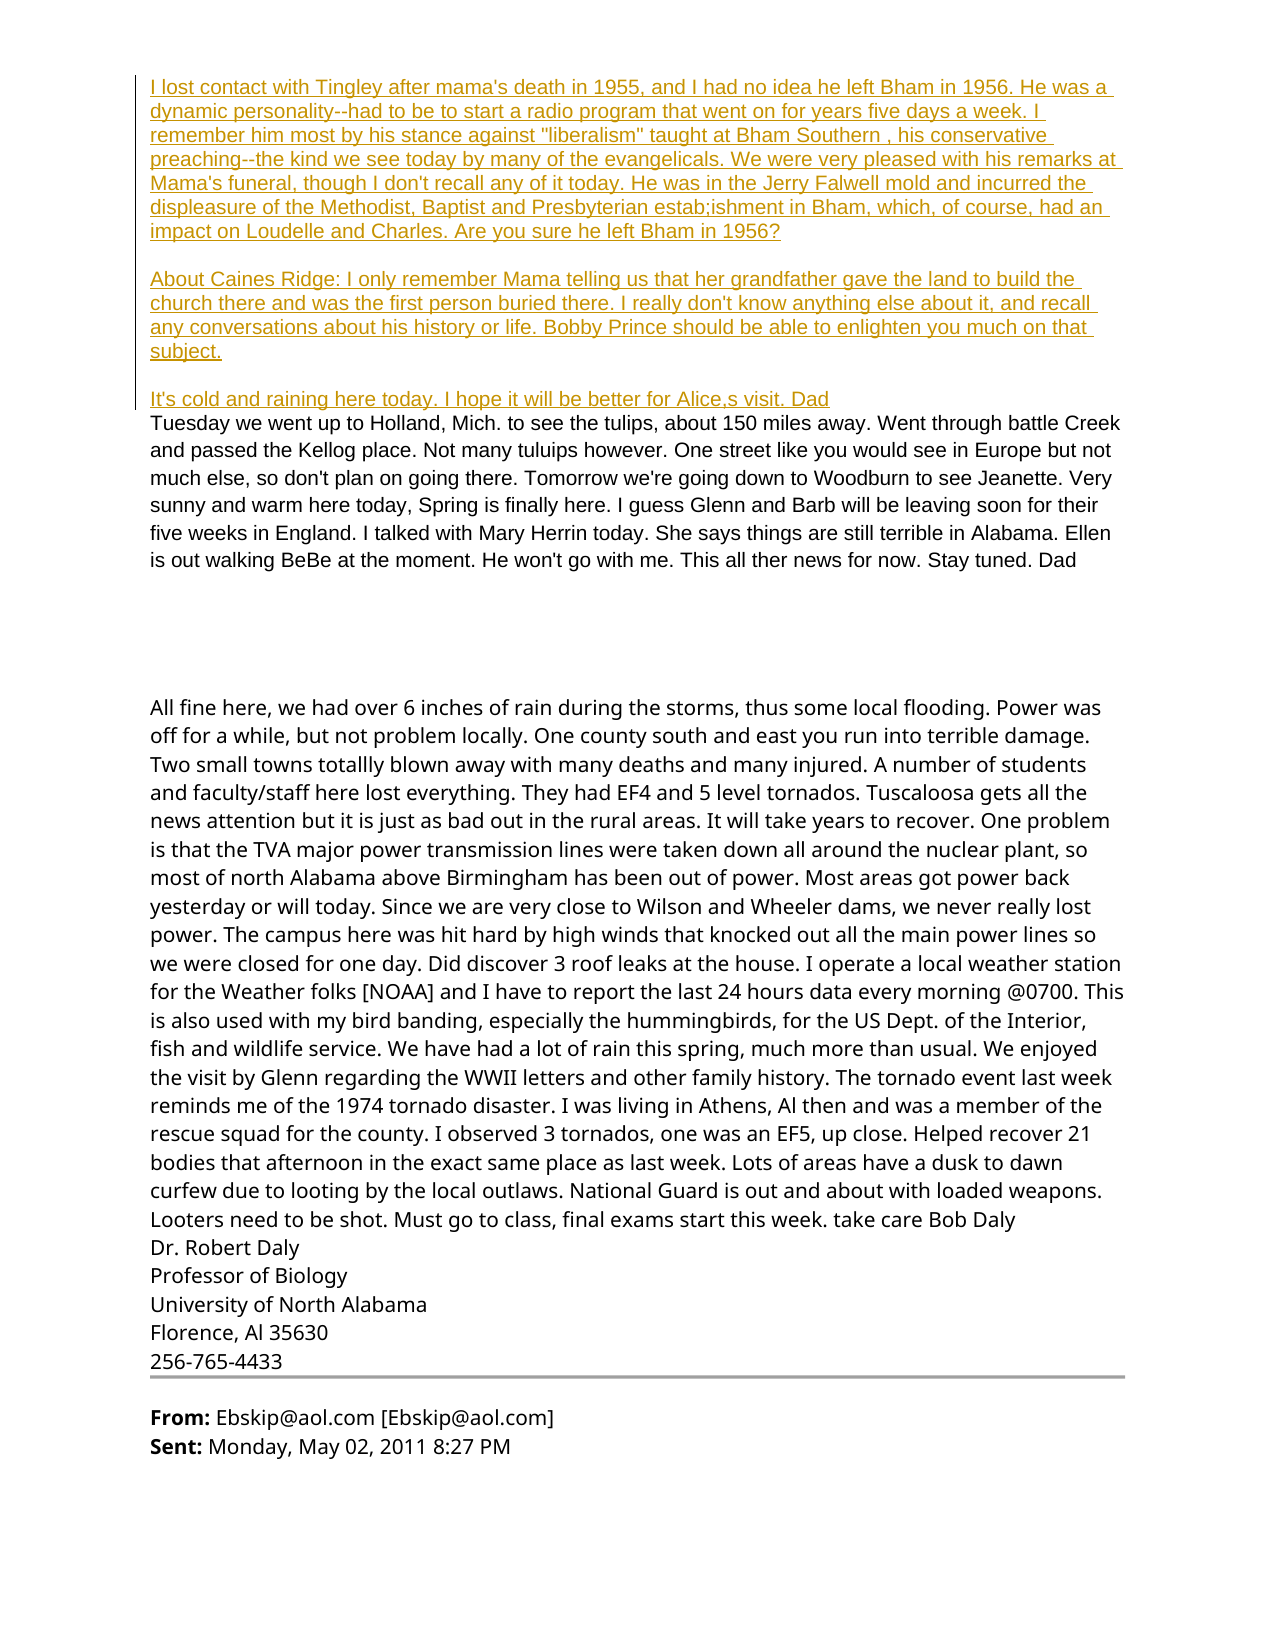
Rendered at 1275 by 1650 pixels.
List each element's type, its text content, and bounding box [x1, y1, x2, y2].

text Florence, Al 35630 [150, 1318, 1125, 1347]
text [150, 1403, 1125, 1460]
text Professor of Biology [150, 1262, 1125, 1290]
text Tuesday we went up to Holland, Mich. to see the tulips, about 150 miles away. Went through battle Creek and passed the Kellog place. Not many tuluips however. One street like you would see in Europe but not much else, so don't plan on going there. Tomorrow we're going down to Woodburn to see Jeanette. Very sunny and warm here today, Spring is finally here. I guess Glenn and Barb will be leaving soon for their five weeks in England. I talked with Mary Herrin today. She says things are still terrible in Alabama. Ellen is out walking BeBe at the moment. He won't go with me. This all ther news for now. Stay tuned. Dad [150, 410, 1125, 572]
text 256-765-4433 [150, 1347, 1125, 1375]
text Looters need to be shot. Must go to class, final exams start this week. take care Bob Daly [150, 1205, 1125, 1233]
text University of North Alabama [150, 1290, 1125, 1318]
text All fine here, we had over 6 inches of rain during the storms, thus some local flooding. Power was off for a while, but not problem locally. One county south and east you run into terrible damage. Two small towns totallly blown away with many deaths and many injured. A number of students and faculty/staff here lost everything. They had EF4 and 5 level tornados. Tuscaloosa gets all the news attention but it is just as bad out in the rural areas. It will take years to recover. One problem is that the TVA major power transmission lines were taken down all around the nuclear plant, so most of north Alabama above Birmingham has been out of power. Most areas got power back yesterday or will today. Since we are very close to Wilson and Wheeler dams, we never really lost power. The campus here was hit hard by high winds that knocked out all the main power lines so we were closed for one day. Did discover 3 roof leaks at the house. I operate a local weather station for the Weather folks [NOAA] and I have to report the last 24 hours data every morning @0700. This is also used with my bird banding, especially the hummingbirds, for the US Dept. of the Interior, fish and wildlife service. We have had a lot of rain this spring, much more than usual. We enjoyed the visit by Glenn regarding the WWII letters and other family history. The tornado event last week reminds me of the 1974 tornado disaster. I was living in Athens, Al then and was a member of the rescue squad for the county. I observed 3 tornados, one was an EF5, up close. Helped recover 21 bodies that afternoon in the exact same place as last week. Lots of areas have a dusk to dawn curfew due to looting by the local outlaws. National Guard is out and about with loaded weapons. [150, 693, 1125, 1205]
text Dr. Robert Daly [150, 1233, 1125, 1262]
